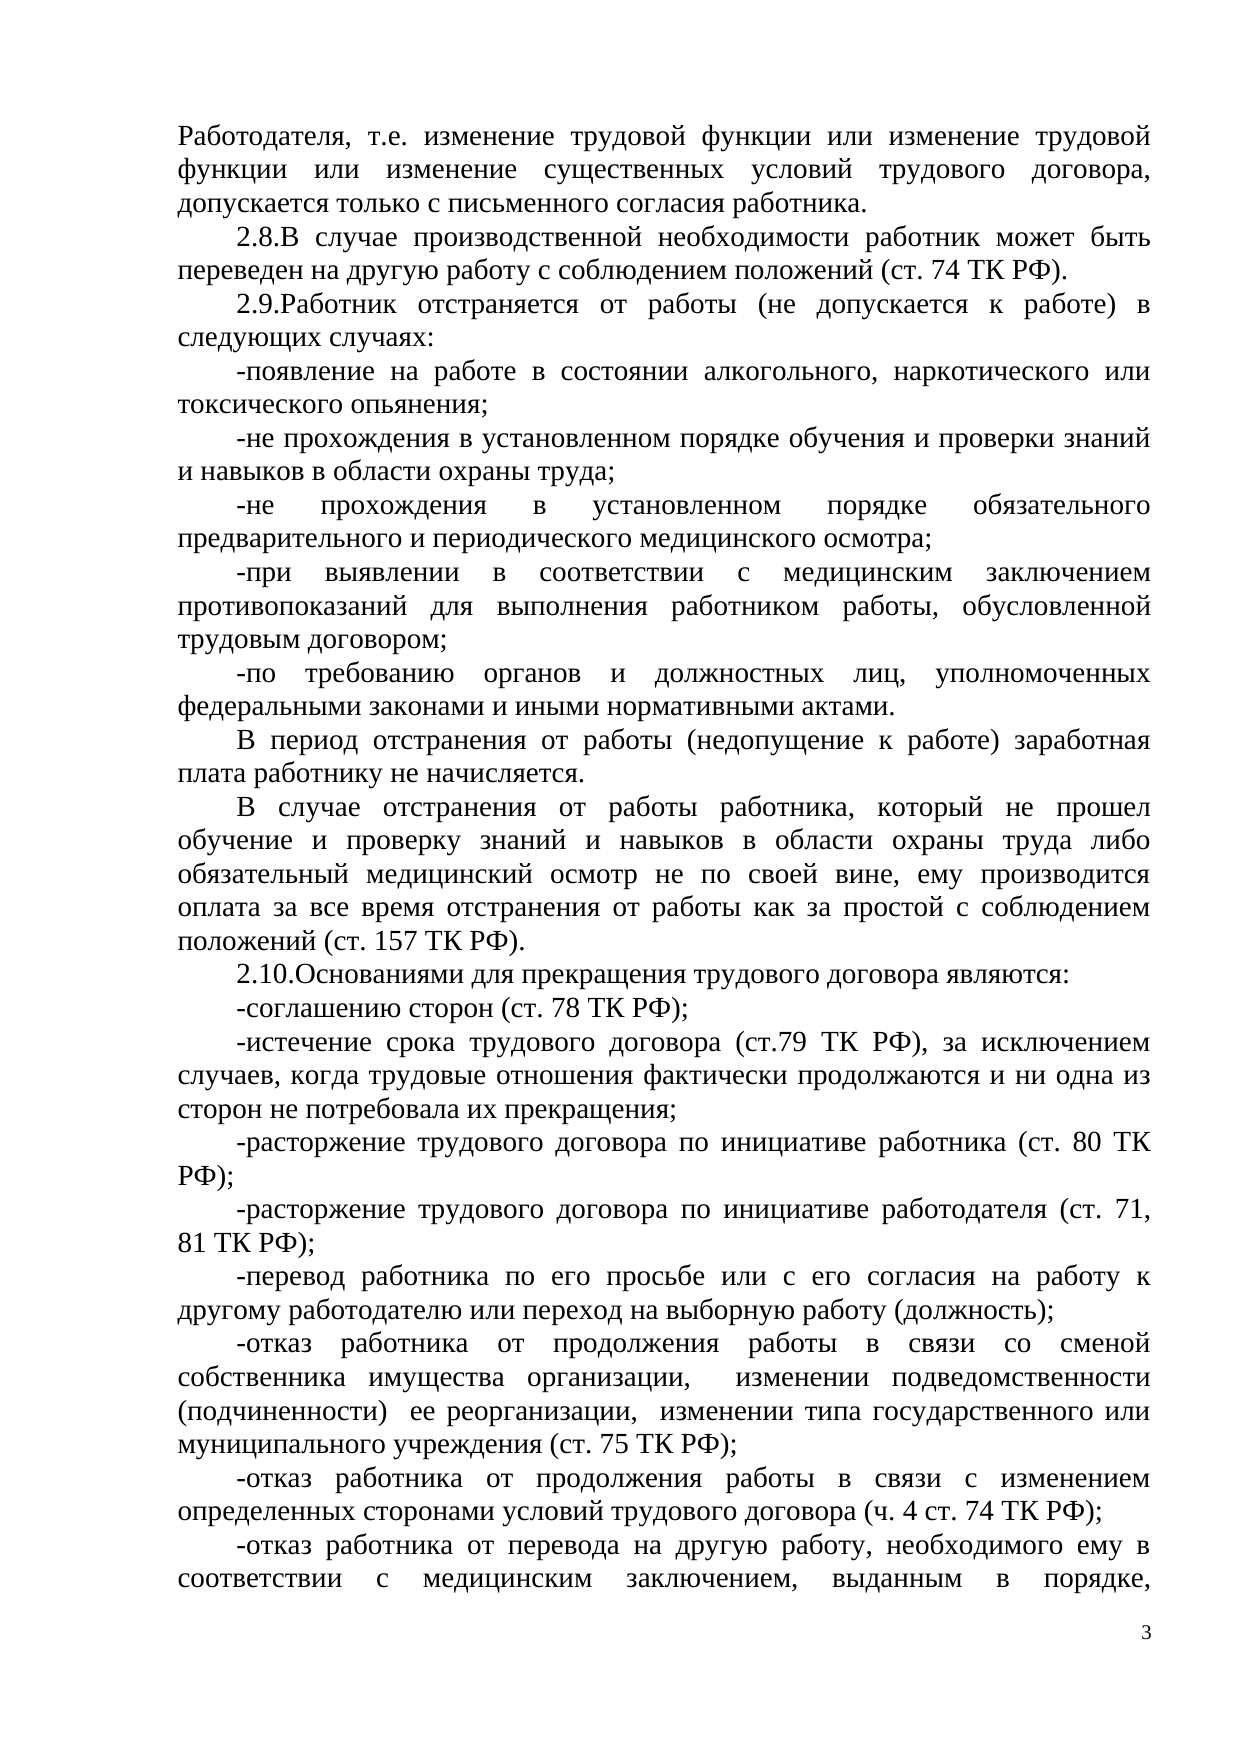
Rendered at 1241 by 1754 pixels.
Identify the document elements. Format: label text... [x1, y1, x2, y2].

text 2.8.В случае производственной необходимости работник может быть переведен на другую работу с соблюдением положений (ст. 74 ТК РФ). [177, 219, 1152, 286]
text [177, 1527, 1152, 1594]
text 2.10.Основаниями для прекращения трудового договора являются: [177, 957, 1152, 990]
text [177, 118, 1152, 219]
text -не прохождения в установленном порядке обязательного предварительного и периодического медицинского осмотра; [177, 487, 1152, 554]
text -расторжение трудового договора по инициативе работника (ст. 80 ТК РФ); [177, 1124, 1152, 1191]
text В случае отстранения от работы работника, который не прошел обучение и проверку знаний и навыков в области охраны труда либо обязательный медицинский осмотр не по своей вине, ему производится оплата за все время отстранения от работы как за простой с соблюдением положений (ст. 157 ТК РФ). [177, 789, 1152, 957]
text -при выявлении в соответствии с медицинским заключением противопоказаний для выполнения работником работы, обусловленной трудовым договором; [177, 554, 1152, 655]
text 2.9.Работник отстраняется от работы (не допускается к работе) в следующих случаях: [177, 286, 1152, 353]
text -появление на работе в состоянии алкогольного, наркотического или токсического опьянения; [177, 353, 1152, 420]
text В период отстранения от работы (недопущение к работе) заработная плата работнику не начисляется. [177, 722, 1152, 789]
text -отказ работника от продолжения работы в связи с изменением определенных сторонами условий трудового договора (ч. 4 ст. 74 ТК РФ); [177, 1460, 1152, 1527]
text -не прохождения в установленном порядке обучения и проверки знаний и навыков в области охраны труда; [177, 420, 1152, 487]
text -истечение срока трудового договора (ст.79 ТК РФ), за исключением случаев, когда трудовые отношения фактически продолжаются и ни одна из сторон не потребовала их прекращения; [177, 1024, 1152, 1124]
text -соглашению сторон (ст. 78 ТК РФ); [177, 990, 1152, 1024]
text -перевод работника по его просьбе или с его согласия на работу к другому работодателю или переход на выборную работу (должность); [177, 1258, 1152, 1326]
text -по требованию органов и должностных лиц, уполномоченных федеральными законами и иными нормативными актами. [177, 655, 1152, 722]
text -отказ работника от продолжения работы в связи со сменой собственника имущества организации, изменении подведомственности (подчиненности) ее реорганизации, изменении типа государственного или муниципального учреждения (ст. 75 ТК РФ); [177, 1326, 1152, 1460]
text -расторжение трудового договора по инициативе работодателя (ст. 71, 81 ТК РФ); [177, 1191, 1152, 1258]
